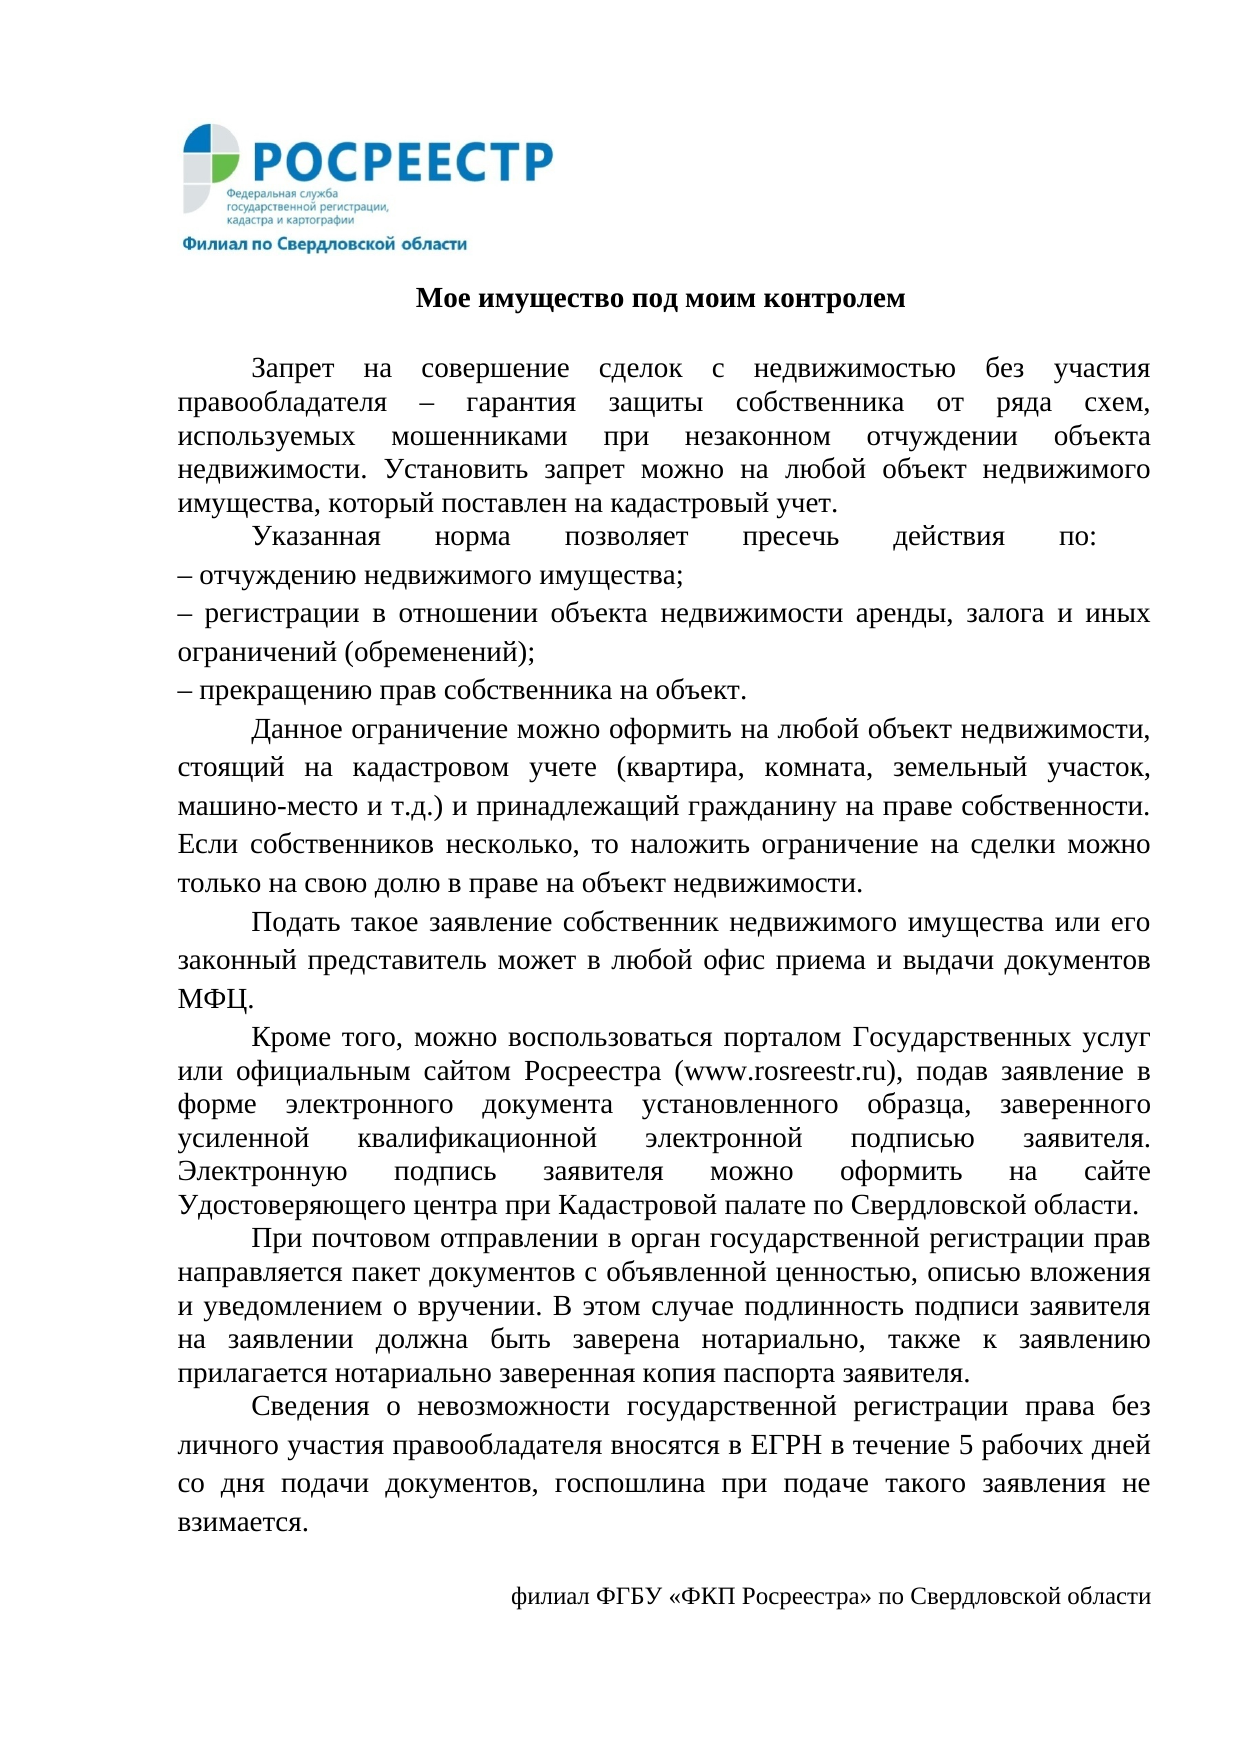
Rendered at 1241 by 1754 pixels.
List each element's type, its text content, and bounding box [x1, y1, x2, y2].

text Указанная норма позволяет пресечь действия по: – отчуждению недвижимого имущества; [177, 518, 1152, 590]
text Запрет на совершение сделок с недвижимостью без участия правообладателя – гарантия защиты собственника от ряда схем, используемых мошенниками при незаконном отчуждении объекта недвижимости. Установить запрет можно на любой объект недвижимого имущества, который поставлен на кадастровый учет. [177, 351, 1152, 518]
text Кроме того, можно воспользоваться порталом Государственных услуг или официальным сайтом Росреестра (www.rosreestr.ru), подав заявление в форме электронного документа установленного образца, заверенного усиленной квалификационной электронной подписью заявителя. Электронную подпись заявителя можно оформить на сайте Удостоверяющего центра при Кадастровой палате по Свердловской области. [177, 1019, 1152, 1221]
text Подать такое заявление собственник недвижимого имущества или его законный представитель может в любой офис приема и выдачи документов МФЦ. [177, 904, 1152, 1014]
text При почтовом отправлении в орган государственной регистрации прав направляется пакет документов с объявленной ценностью, описью вложения и уведомлением о вручении. В этом случае подлинность подписи заявителя на заявлении должна быть заверена нотариально, также к заявлению прилагается нотариально заверенная копия паспорта заявителя. [177, 1221, 1152, 1388]
text филиал ФГБУ «ФКП Росреестра» по Свердловской области [177, 1581, 1152, 1610]
text Данное ограничение можно оформить на любой объект недвижимости, стоящий на кадастровом учете (квартира, комната, земельный участок, машино-место и т.д.) и принадлежащий гражданину на праве собственности. Если собственников несколько, то наложить ограничение на сделки можно только на свою долю в праве на объект недвижимости. [177, 711, 1152, 899]
text – регистрации в отношении объекта недвижимости аренды, залога и иных ограничений (обременений); [177, 595, 1152, 667]
text – прекращению прав собственника на объект. [177, 672, 1152, 706]
text Мое имущество под моим контролем [177, 281, 1152, 346]
text Сведения о невозможности государственной регистрации права без личного участия правообладателя вносятся в ЕГРН в течение 5 рабочих дней со дня подачи документов, госпошлина при подаче такого заявления не взимается. [177, 1388, 1152, 1537]
picture [177, 118, 556, 256]
